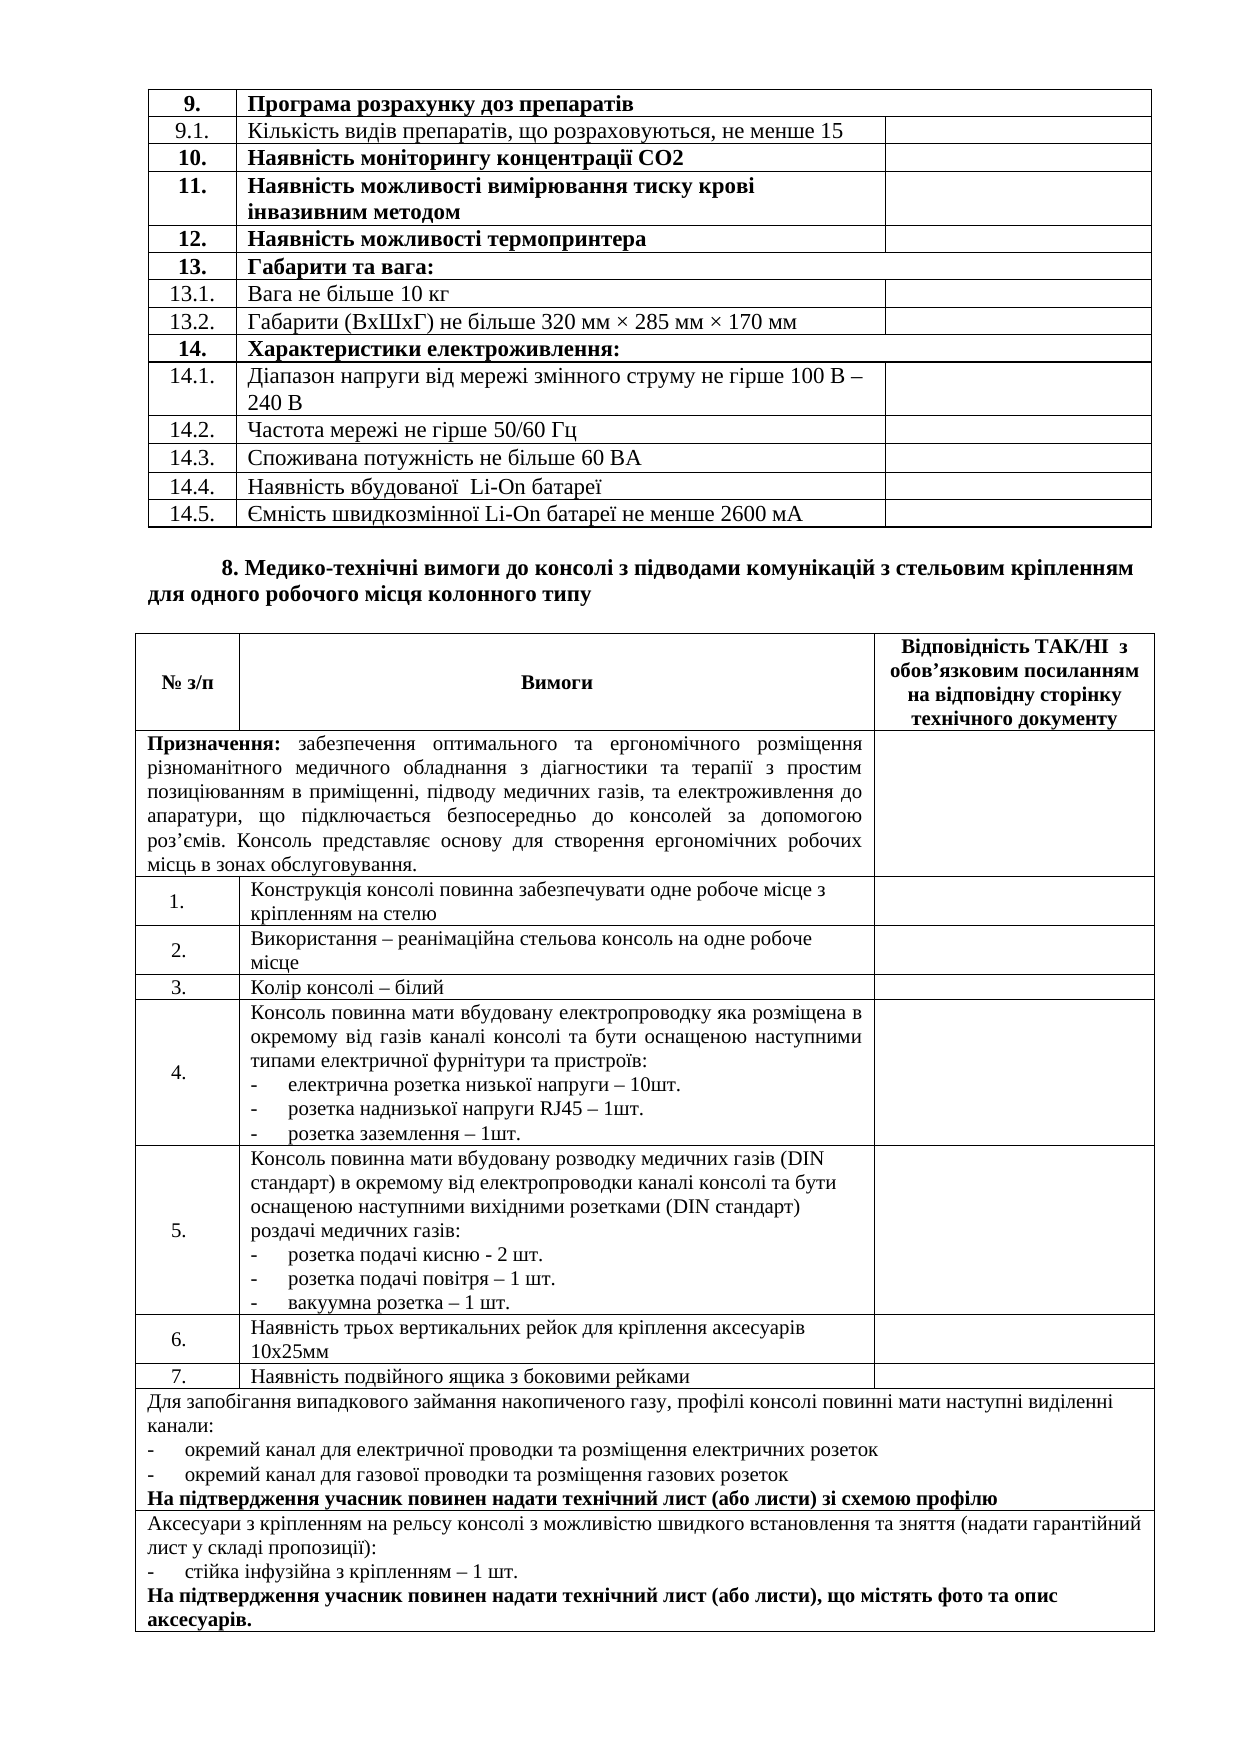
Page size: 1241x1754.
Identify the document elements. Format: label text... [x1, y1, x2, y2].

table_cell 13.1. [149, 280, 236, 307]
table_cell 11. [149, 172, 236, 224]
table_cell Аксесуари з кріпленням на рельсу консолі з можливістю швидкого встановлення та зняття (надати гарантійний лист у складі пропозиції): стійка інфузійна з кріпленням – 1 шт. На підтвердження учасник повинен надати технічний лист (або листи), що містять фото та опис аксесуарів. [136, 1511, 1154, 1631]
table_cell [886, 280, 1151, 307]
table_cell Кількість видів препаратів, що розраховуються, не менше 15 [237, 117, 885, 143]
table_cell Характеристики електроживлення: [237, 335, 1151, 361]
table_cell Габарити (ВхШхГ) не більше 320 мм × 285 мм × 170 мм [237, 308, 885, 334]
table_cell Колір консолі – білий [240, 975, 874, 999]
table_cell Наявність можливості термопринтера [237, 226, 885, 252]
table_cell [886, 117, 1151, 143]
table_cell Наявність можливості вимірювання тиску крові інвазивним методом [237, 172, 885, 224]
table_cell [875, 926, 1154, 974]
table_cell 14.1. [149, 363, 236, 415]
table_cell 12. [149, 226, 236, 252]
table_cell Частота мережі не гірше 50/60 Гц [237, 416, 885, 443]
table_cell [886, 144, 1151, 171]
table_cell [886, 473, 1151, 499]
table_header Відповідність ТАК/НІ з обов’язковим посиланням на відповідну сторінку технічного документу [875, 634, 1154, 730]
table_cell [886, 308, 1151, 334]
table_cell 13. [149, 253, 236, 279]
table_cell 14.3. [149, 444, 236, 472]
table_cell [886, 444, 1151, 472]
table_cell [136, 1315, 239, 1363]
table_cell [886, 226, 1151, 252]
table_cell [875, 975, 1154, 999]
table_cell 13.2. [149, 308, 236, 334]
table_header № з/п [136, 634, 239, 730]
table_cell 14. [149, 335, 236, 361]
table_cell Програма розрахунку доз препаратів [237, 90, 1151, 116]
table_cell 10. [149, 144, 236, 171]
table_cell Габарити та вага: [237, 253, 1151, 279]
table_cell [886, 500, 1151, 526]
table_cell [886, 363, 1151, 415]
table_cell [136, 877, 239, 925]
table_cell 9. [149, 90, 236, 116]
table_cell [886, 172, 1151, 224]
table_cell Конструкція консолі повинна забезпечувати одне робоче місце з кріпленням на стелю [240, 877, 874, 925]
table_cell [875, 1146, 1154, 1314]
table_header Вимоги [240, 634, 874, 730]
table_cell Діапазон напруги від мережі змінного струму не гірше 100 В – 240 В [237, 363, 885, 415]
table_cell [136, 975, 239, 999]
text 8. Медико-технічні вимоги до консолі з підводами комунікацій з стельовим кріпленням для одного робочого місця колонного типу [148, 554, 1152, 607]
table_cell Вага не більше 10 кг [237, 280, 885, 307]
table_cell [136, 1364, 239, 1388]
table_cell [875, 731, 1154, 876]
table_cell [136, 926, 239, 974]
table_cell [875, 1315, 1154, 1363]
table_cell Споживана потужність не більше 60 ВА [237, 444, 885, 472]
table_cell 14.2. [149, 416, 236, 443]
table_cell Наявність подвійного ящика з боковими рейками [240, 1364, 874, 1388]
table_cell Для запобігання випадкового займання накопиченого газу, профілі консолі повинні мати наступні виділенні канали: окремий канал для електричної проводки та розміщення електричних розеток окремий канал для газової проводки та розміщення газових розеток На підтвердження учасник повинен надати технічний лист (або листи) зі схемою профілю [136, 1389, 1154, 1509]
table_cell Консоль повинна мати вбудовану електропроводку яка розміщена в окремому від газів каналі консолі та бути оснащеною наступними типами електричної фурнітури та пристроїв: електрична розетка низької напруги – 10шт. розетка наднизької напруги RJ45 – 1шт. розетка заземлення – 1шт. [240, 1000, 874, 1144]
table_cell [875, 1000, 1154, 1144]
table_cell Консоль повинна мати вбудовану розводку медичних газів (DIN стандарт) в окремому від електропроводки каналі консолі та бути оснащеною наступними вихідними розетками (DIN стандарт) роздачі медичних газів: розетка подачі кисню - 2 шт. розетка подачі повітря – 1 шт. вакуумна розетка – 1 шт. [240, 1146, 874, 1314]
table_cell 14.5. [149, 500, 236, 526]
table_cell [875, 1364, 1154, 1388]
table_cell Призначення: забезпечення оптимального та ергономічного розміщення різноманітного медичного обладнання з діагностики та терапії з простим позиціюванням в приміщенні, підводу медичних газів, та електроживлення до апаратури, що підключається безпосередньо до консолей за допомогою роз’ємів. Консоль представляє основу для створення ергономічних робочих місць в зонах обслуговування. [136, 731, 874, 876]
table_cell [886, 416, 1151, 443]
table_cell Ємність швидкозмінної Li-On батареї не менше 2600 мA [237, 500, 885, 526]
table_cell 9.1. [149, 117, 236, 143]
table_cell Використання – реанімаційна стельова консоль на одне робоче місце [240, 926, 874, 974]
table_cell [136, 1146, 239, 1314]
table_cell 14.4. [149, 473, 236, 499]
table_cell [875, 877, 1154, 925]
table_cell [136, 1000, 239, 1144]
table_cell Наявність трьох вертикальних рейок для кріплення аксесуарів 10х25мм [240, 1315, 874, 1363]
table_cell Наявність вбудованої Li-On батареї [237, 473, 885, 499]
table_cell Наявність моніторингу концентрації CО2 [237, 144, 885, 171]
